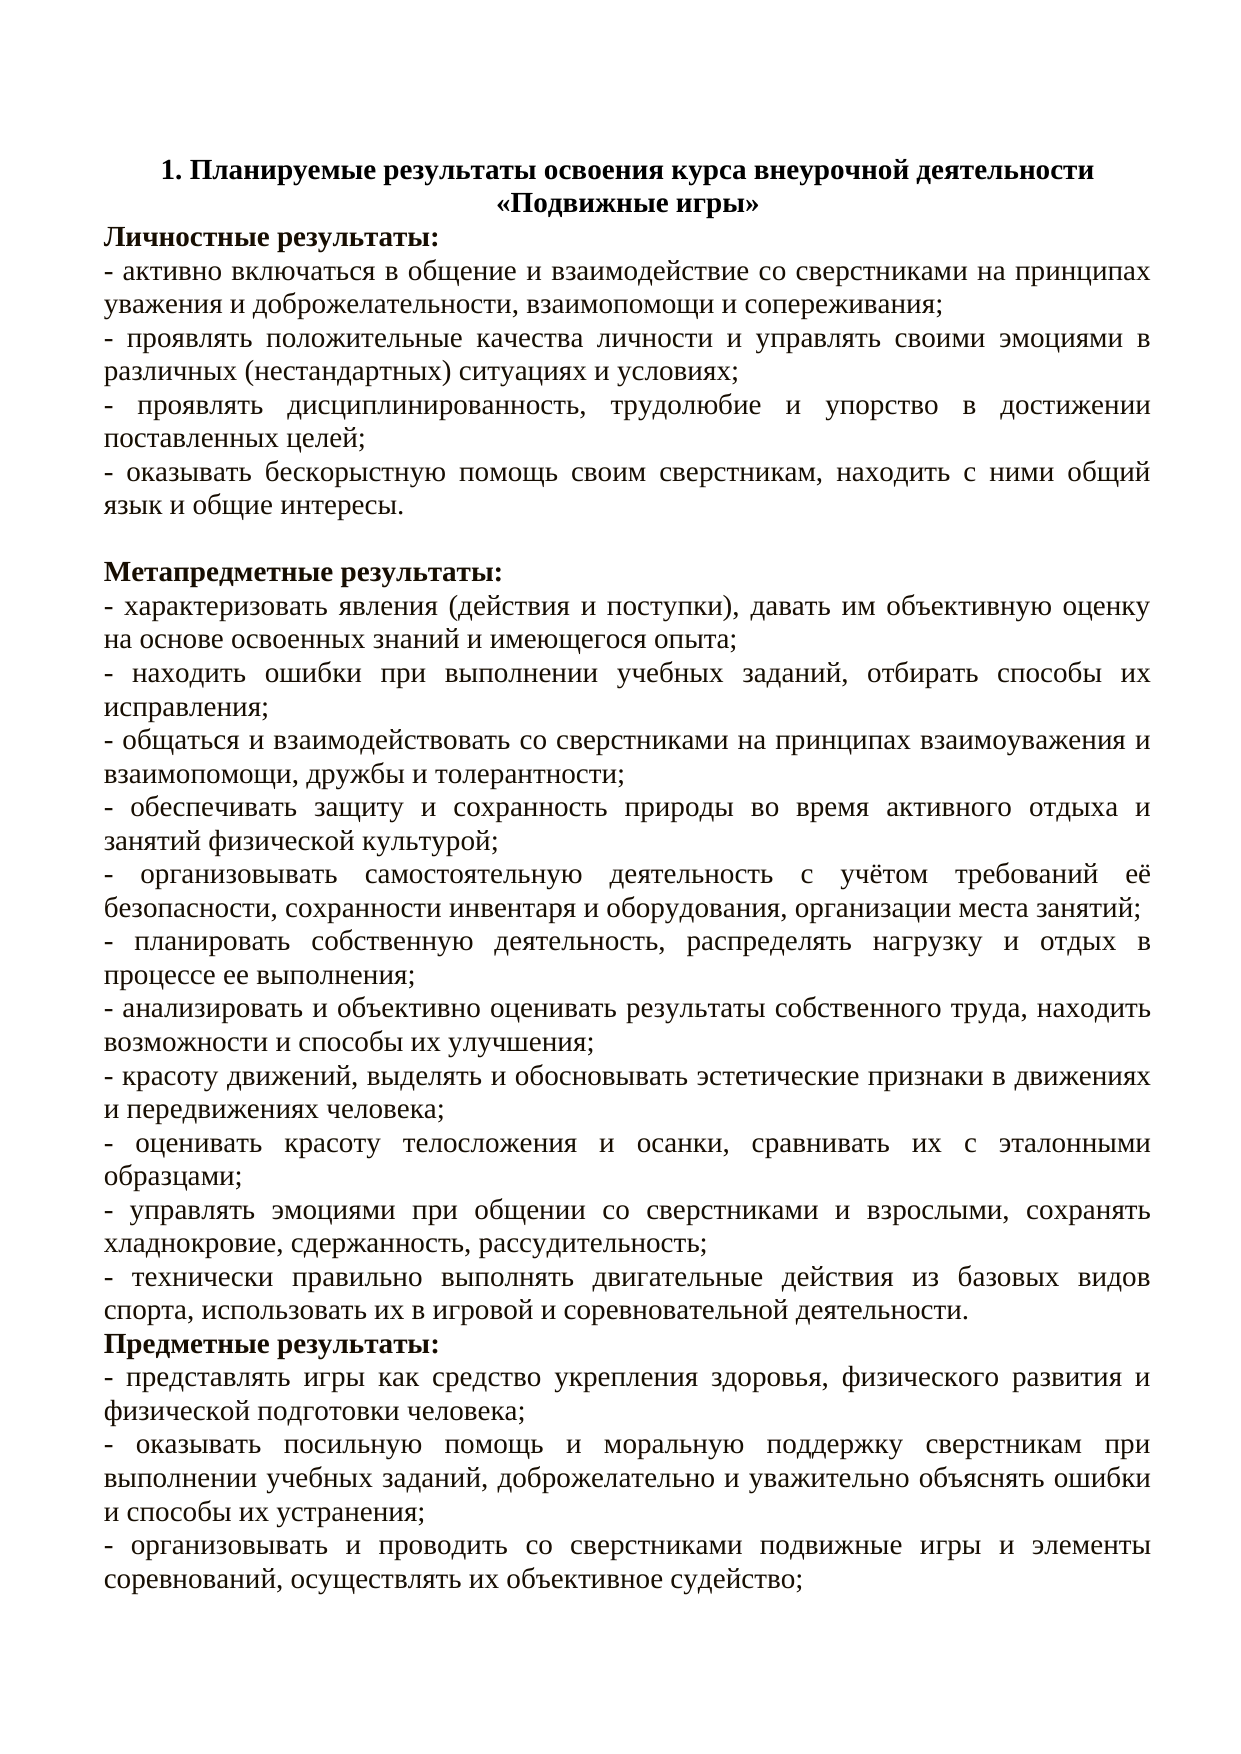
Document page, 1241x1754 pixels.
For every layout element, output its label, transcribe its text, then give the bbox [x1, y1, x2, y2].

text - оказывать посильную помощь и моральную поддержку сверстникам при выполнении учебных заданий, доброжелательно и уважительно объяснять ошибки и способы их устранения; [103, 1427, 1152, 1527]
text - активно включаться в общение и взаимодействие со сверстниками на принципах уважения и доброжелательности, взаимопомощи и сопереживания; [103, 253, 1152, 320]
text - общаться и взаимодействовать со сверстниками на принципах взаимоуважения и взаимопомощи, дружбы и толерантности; [103, 722, 1152, 789]
text Личностные результаты: [103, 219, 1152, 253]
text Метапредметные результаты: [103, 554, 1152, 588]
text - оказывать бескорыстную помощь своим сверстникам, находить с ними общий язык и общие интересы. [103, 454, 1152, 521]
text - красоту движений, выделять и обосновывать эстетические признаки в движениях и передвижениях человека; [103, 1058, 1152, 1125]
text - организовывать самостоятельную деятельность с учётом требований её безопасности, сохранности инвентаря и оборудования, организации места занятий; [103, 856, 1152, 923]
text - планировать собственную деятельность, распределять нагрузку и отдых в процессе ее выполнения; [103, 923, 1152, 991]
text 1. Планируемые результаты освоения курса внеурочной деятельности «Подвижные игры» [103, 152, 1152, 219]
text - организовывать и проводить со сверстниками подвижные игры и элементы соревнований, осуществлять их объективное судейство; [103, 1527, 1152, 1594]
text - проявлять дисциплинированность, трудолюбие и упорство в достижении поставленных целей; [103, 387, 1152, 454]
text - анализировать и объективно оценивать результаты собственного труда, находить возможности и способы их улучшения; [103, 991, 1152, 1058]
text - характеризовать явления (действия и поступки), давать им объективную оценку на основе освоенных знаний и имеющегося опыта; [103, 588, 1152, 655]
text - технически правильно выполнять двигательные действия из базовых видов спорта, использовать их в игровой и соревновательной деятельности. [103, 1259, 1152, 1326]
text Предметные результаты: [103, 1326, 1152, 1359]
text - управлять эмоциями при общении со сверстниками и взрослыми, сохранять хладнокровие, сдержанность, рассудительность; [103, 1192, 1152, 1259]
text - оценивать красоту телосложения и осанки, сравнивать их с эталонными образцами; [103, 1125, 1152, 1192]
text - проявлять положительные качества личности и управлять своими эмоциями в различных (нестандартных) ситуациях и условиях; [103, 320, 1152, 387]
text - представлять игры как средство укрепления здоровья, физического развития и физической подготовки человека; [103, 1359, 1152, 1427]
text - обеспечивать защиту и сохранность природы во время активного отдыха и занятий физической культурой; [103, 789, 1152, 856]
text - находить ошибки при выполнении учебных заданий, отбирать способы их исправления; [103, 655, 1152, 722]
